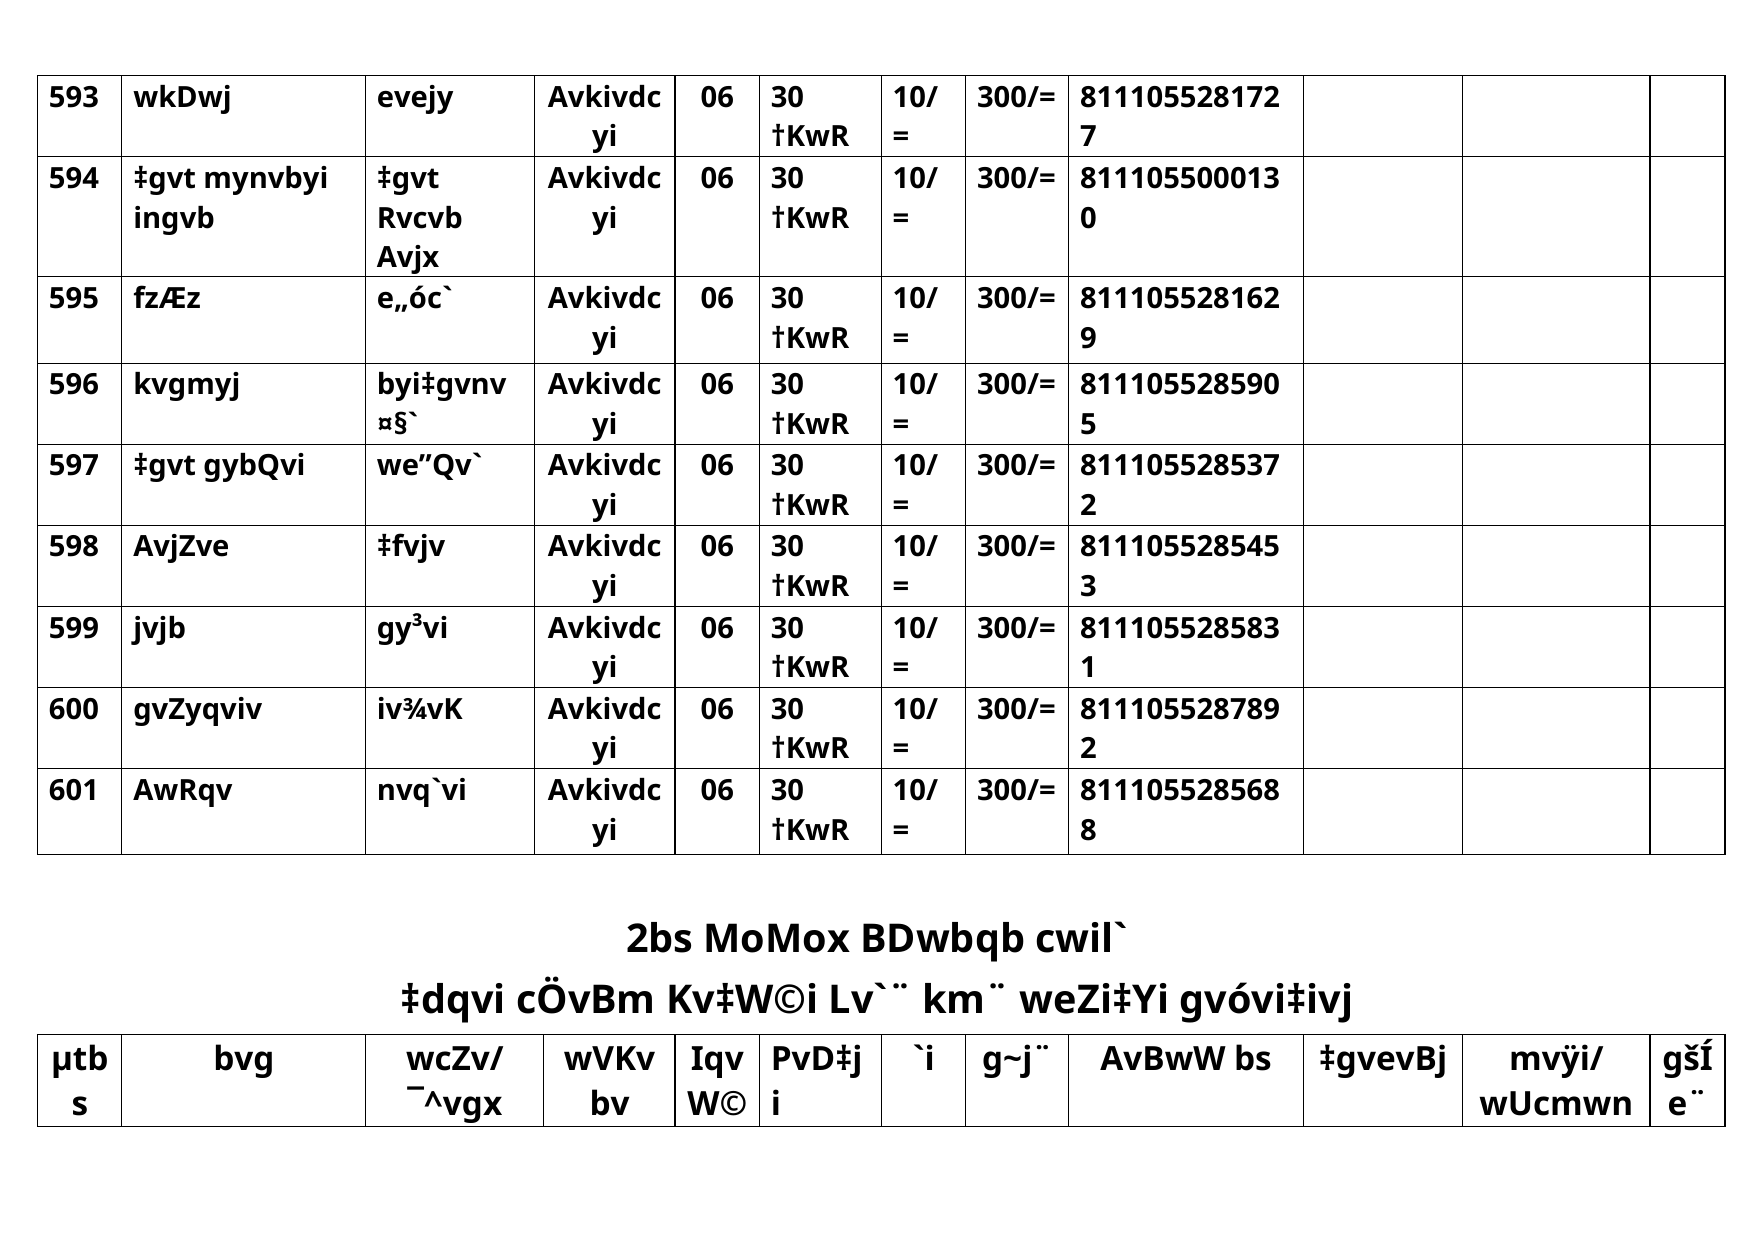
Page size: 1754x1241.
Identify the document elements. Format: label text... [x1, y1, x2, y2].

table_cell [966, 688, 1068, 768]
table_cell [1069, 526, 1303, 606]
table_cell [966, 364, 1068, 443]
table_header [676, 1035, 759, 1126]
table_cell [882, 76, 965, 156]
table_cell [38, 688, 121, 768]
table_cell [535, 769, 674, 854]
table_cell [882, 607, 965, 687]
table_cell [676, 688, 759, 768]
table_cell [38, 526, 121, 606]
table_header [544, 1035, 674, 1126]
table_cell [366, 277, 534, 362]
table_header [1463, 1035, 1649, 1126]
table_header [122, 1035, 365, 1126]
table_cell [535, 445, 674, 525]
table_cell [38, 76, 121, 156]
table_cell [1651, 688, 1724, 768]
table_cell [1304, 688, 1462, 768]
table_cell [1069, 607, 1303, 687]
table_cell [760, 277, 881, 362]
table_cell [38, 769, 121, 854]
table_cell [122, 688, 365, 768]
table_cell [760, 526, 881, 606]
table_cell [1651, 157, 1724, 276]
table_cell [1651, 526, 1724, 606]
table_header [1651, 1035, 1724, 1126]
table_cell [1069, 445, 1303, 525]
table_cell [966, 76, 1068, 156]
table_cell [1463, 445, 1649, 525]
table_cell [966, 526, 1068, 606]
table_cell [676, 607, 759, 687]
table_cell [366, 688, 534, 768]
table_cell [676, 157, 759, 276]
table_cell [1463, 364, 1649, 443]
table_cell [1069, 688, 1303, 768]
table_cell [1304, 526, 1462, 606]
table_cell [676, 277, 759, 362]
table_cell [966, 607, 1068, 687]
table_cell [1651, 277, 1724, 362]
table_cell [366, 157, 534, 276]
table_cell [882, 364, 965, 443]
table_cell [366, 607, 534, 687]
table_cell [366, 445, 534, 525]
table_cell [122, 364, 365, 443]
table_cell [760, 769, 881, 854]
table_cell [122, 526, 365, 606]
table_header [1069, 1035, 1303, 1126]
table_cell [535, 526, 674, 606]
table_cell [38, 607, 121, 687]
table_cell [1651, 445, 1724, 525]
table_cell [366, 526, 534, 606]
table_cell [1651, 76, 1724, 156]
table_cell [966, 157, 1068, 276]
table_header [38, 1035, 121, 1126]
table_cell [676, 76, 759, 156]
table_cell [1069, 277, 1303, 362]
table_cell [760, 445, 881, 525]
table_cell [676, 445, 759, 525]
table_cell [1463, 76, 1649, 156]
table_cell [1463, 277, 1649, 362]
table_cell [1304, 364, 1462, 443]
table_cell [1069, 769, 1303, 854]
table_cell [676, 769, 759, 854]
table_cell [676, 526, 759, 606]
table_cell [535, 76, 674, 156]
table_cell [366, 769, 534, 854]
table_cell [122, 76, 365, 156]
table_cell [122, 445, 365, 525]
text ‡dqvi cÖvBm Kv‡W©i Lv`¨ km¨ weZi‡Yi gvóvi‡ivj [75, 972, 1679, 1026]
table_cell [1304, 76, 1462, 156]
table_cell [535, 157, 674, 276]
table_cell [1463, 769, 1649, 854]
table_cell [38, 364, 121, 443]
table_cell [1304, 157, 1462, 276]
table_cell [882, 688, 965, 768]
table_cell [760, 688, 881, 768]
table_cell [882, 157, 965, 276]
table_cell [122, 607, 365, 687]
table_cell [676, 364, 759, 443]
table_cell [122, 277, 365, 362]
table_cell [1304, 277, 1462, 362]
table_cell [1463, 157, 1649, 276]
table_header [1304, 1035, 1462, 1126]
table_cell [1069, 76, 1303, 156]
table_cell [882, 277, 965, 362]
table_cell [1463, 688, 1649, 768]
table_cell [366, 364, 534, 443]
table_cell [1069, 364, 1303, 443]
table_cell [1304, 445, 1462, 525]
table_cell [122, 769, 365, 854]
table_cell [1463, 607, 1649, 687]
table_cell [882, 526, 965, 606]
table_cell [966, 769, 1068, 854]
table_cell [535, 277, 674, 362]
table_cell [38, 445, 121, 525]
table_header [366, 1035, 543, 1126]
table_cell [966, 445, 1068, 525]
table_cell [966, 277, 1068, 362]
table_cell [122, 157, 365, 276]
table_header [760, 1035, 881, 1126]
text 2bs MoMox BDwbqb cwil` [75, 910, 1679, 964]
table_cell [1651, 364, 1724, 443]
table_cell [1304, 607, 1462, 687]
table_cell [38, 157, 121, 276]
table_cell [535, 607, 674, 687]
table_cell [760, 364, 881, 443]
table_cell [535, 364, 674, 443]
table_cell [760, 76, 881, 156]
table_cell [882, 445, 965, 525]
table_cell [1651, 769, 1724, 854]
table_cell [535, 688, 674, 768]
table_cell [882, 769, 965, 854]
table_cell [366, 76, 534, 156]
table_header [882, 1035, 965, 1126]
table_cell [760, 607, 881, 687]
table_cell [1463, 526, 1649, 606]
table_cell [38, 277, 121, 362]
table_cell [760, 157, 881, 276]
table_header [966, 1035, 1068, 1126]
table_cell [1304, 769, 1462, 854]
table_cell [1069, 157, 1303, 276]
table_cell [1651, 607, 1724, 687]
